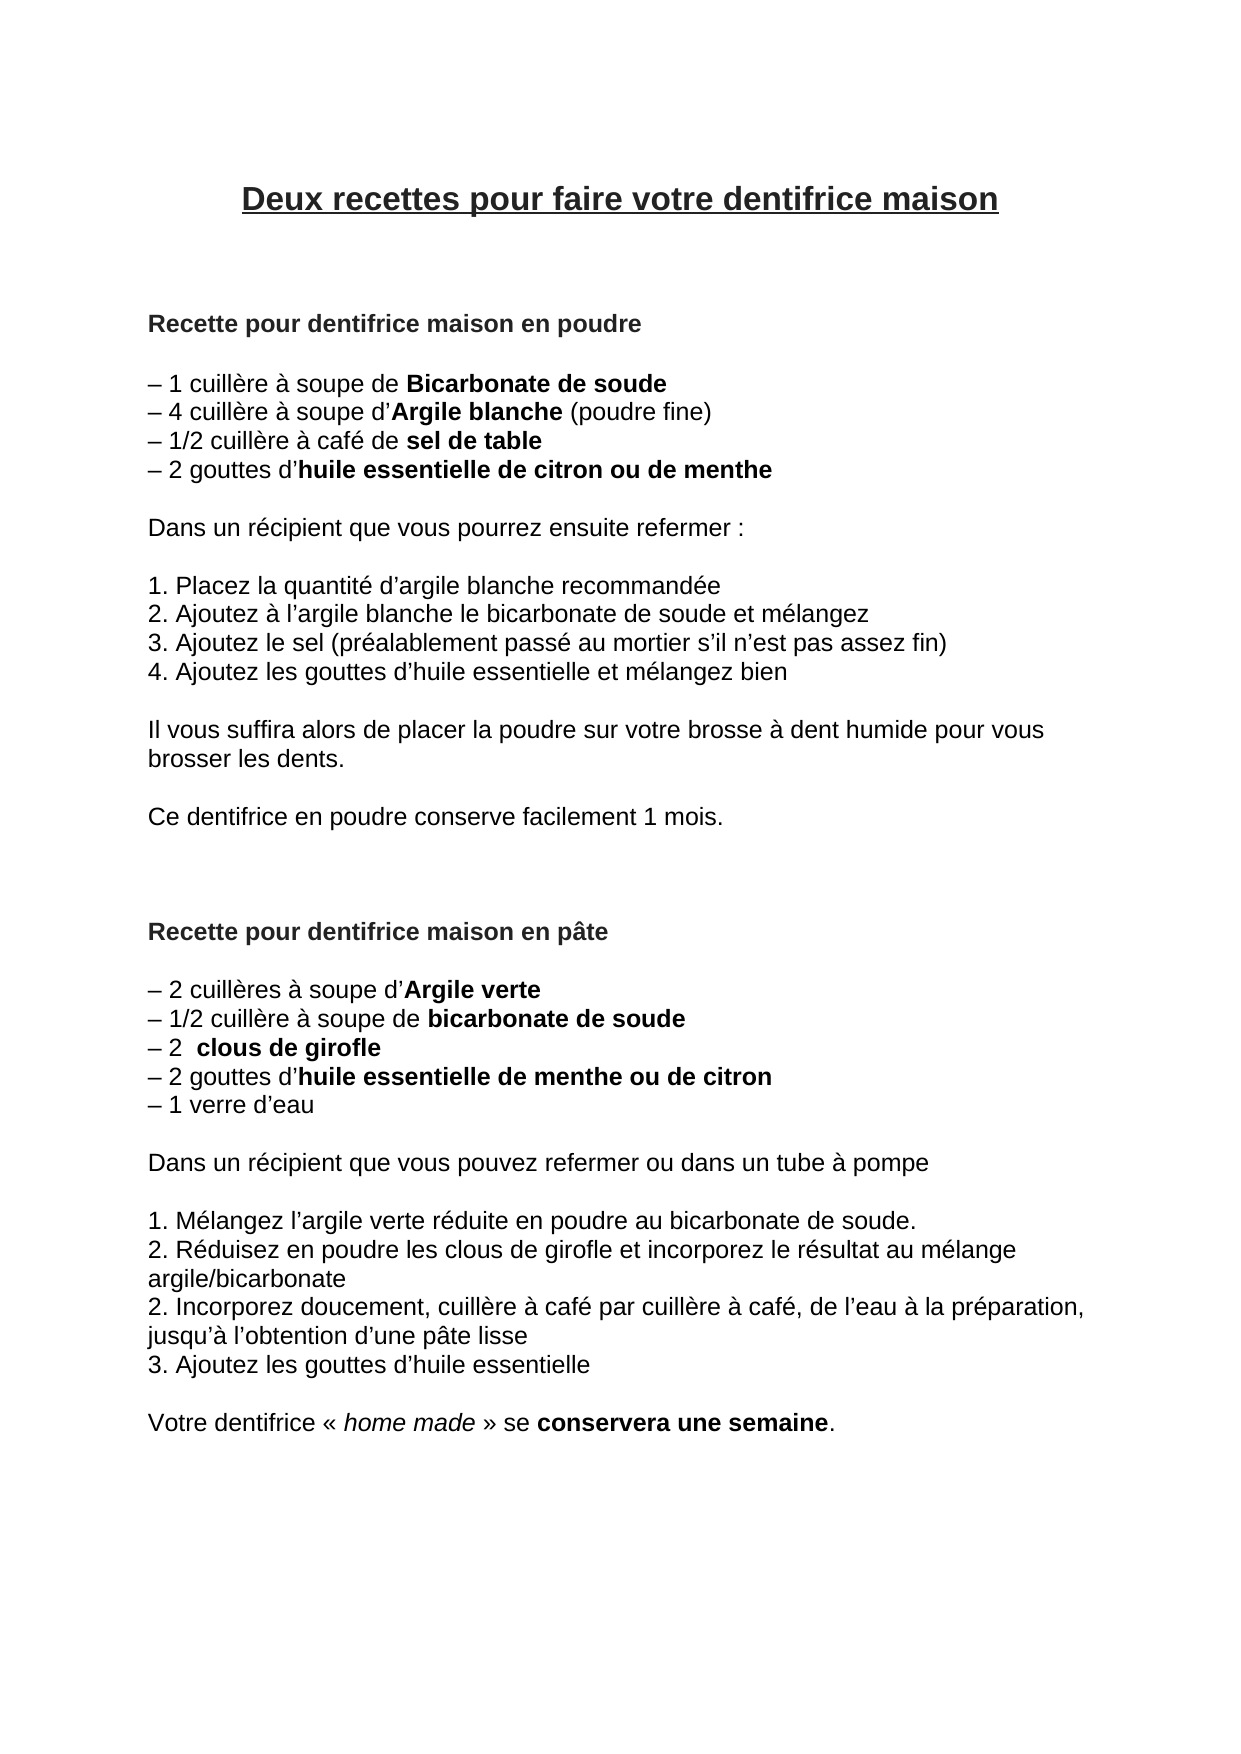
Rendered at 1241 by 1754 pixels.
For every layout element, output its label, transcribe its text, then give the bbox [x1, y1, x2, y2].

text Dans un récipient que vous pourrez ensuite refermer : [148, 513, 1093, 541]
text Recette pour dentifrice maison en poudre [148, 308, 1093, 337]
text 1. Placez la quantité d’argile blanche recommandée 2. Ajoutez à l’argile blanche le bicarbonate de soude et mélangez 3. Ajoutez le sel (préalablement passé au mortier s’il n’est pas assez fin) 4. Ajoutez les gouttes d’huile essentielle et mélangez bien [148, 571, 1093, 686]
text 1. Mélangez l’argile verte réduite en poudre au bicarbonate de soude. 2. Réduisez en poudre les clous de girofle et incorporez le résultat au mélange argile/bicarbonate 2. Incorporez doucement, cuillère à café par cuillère à café, de l’eau à la préparation, jusqu’à l’obtention d’une pâte lisse 3. Ajoutez les gouttes d’huile essentielle [148, 1206, 1093, 1378]
text Votre dentifrice « home made » se conservera une semaine. [148, 1408, 1093, 1436]
text Ce dentifrice en poudre conserve facilement 1 mois. [148, 801, 1093, 830]
text Recette pour dentifrice maison en pâte [148, 917, 1093, 946]
text – 1 cuillère à soupe de Bicarbonate de soude – 4 cuillère à soupe d’Argile blanche (poudre fine) – 1/2 cuillère à café de sel de table – 2 gouttes d’huile essentielle de citron ou de menthe [148, 368, 1093, 483]
text – 2 cuillères à soupe d’Argile verte – 1/2 cuillère à soupe de bicarbonate de soude – 2 clous de girofle – 2 gouttes d’huile essentielle de menthe ou de citron – 1 verre d’eau [148, 975, 1093, 1119]
text Dans un récipient que vous pouvez refermer ou dans un tube à pompe [148, 1148, 1093, 1177]
text Il vous suffira alors de placer la poudre sur votre brosse à dent humide pour vous brosser les dents. [148, 715, 1093, 772]
text Deux recettes pour faire votre dentifrice maison [148, 179, 1093, 217]
